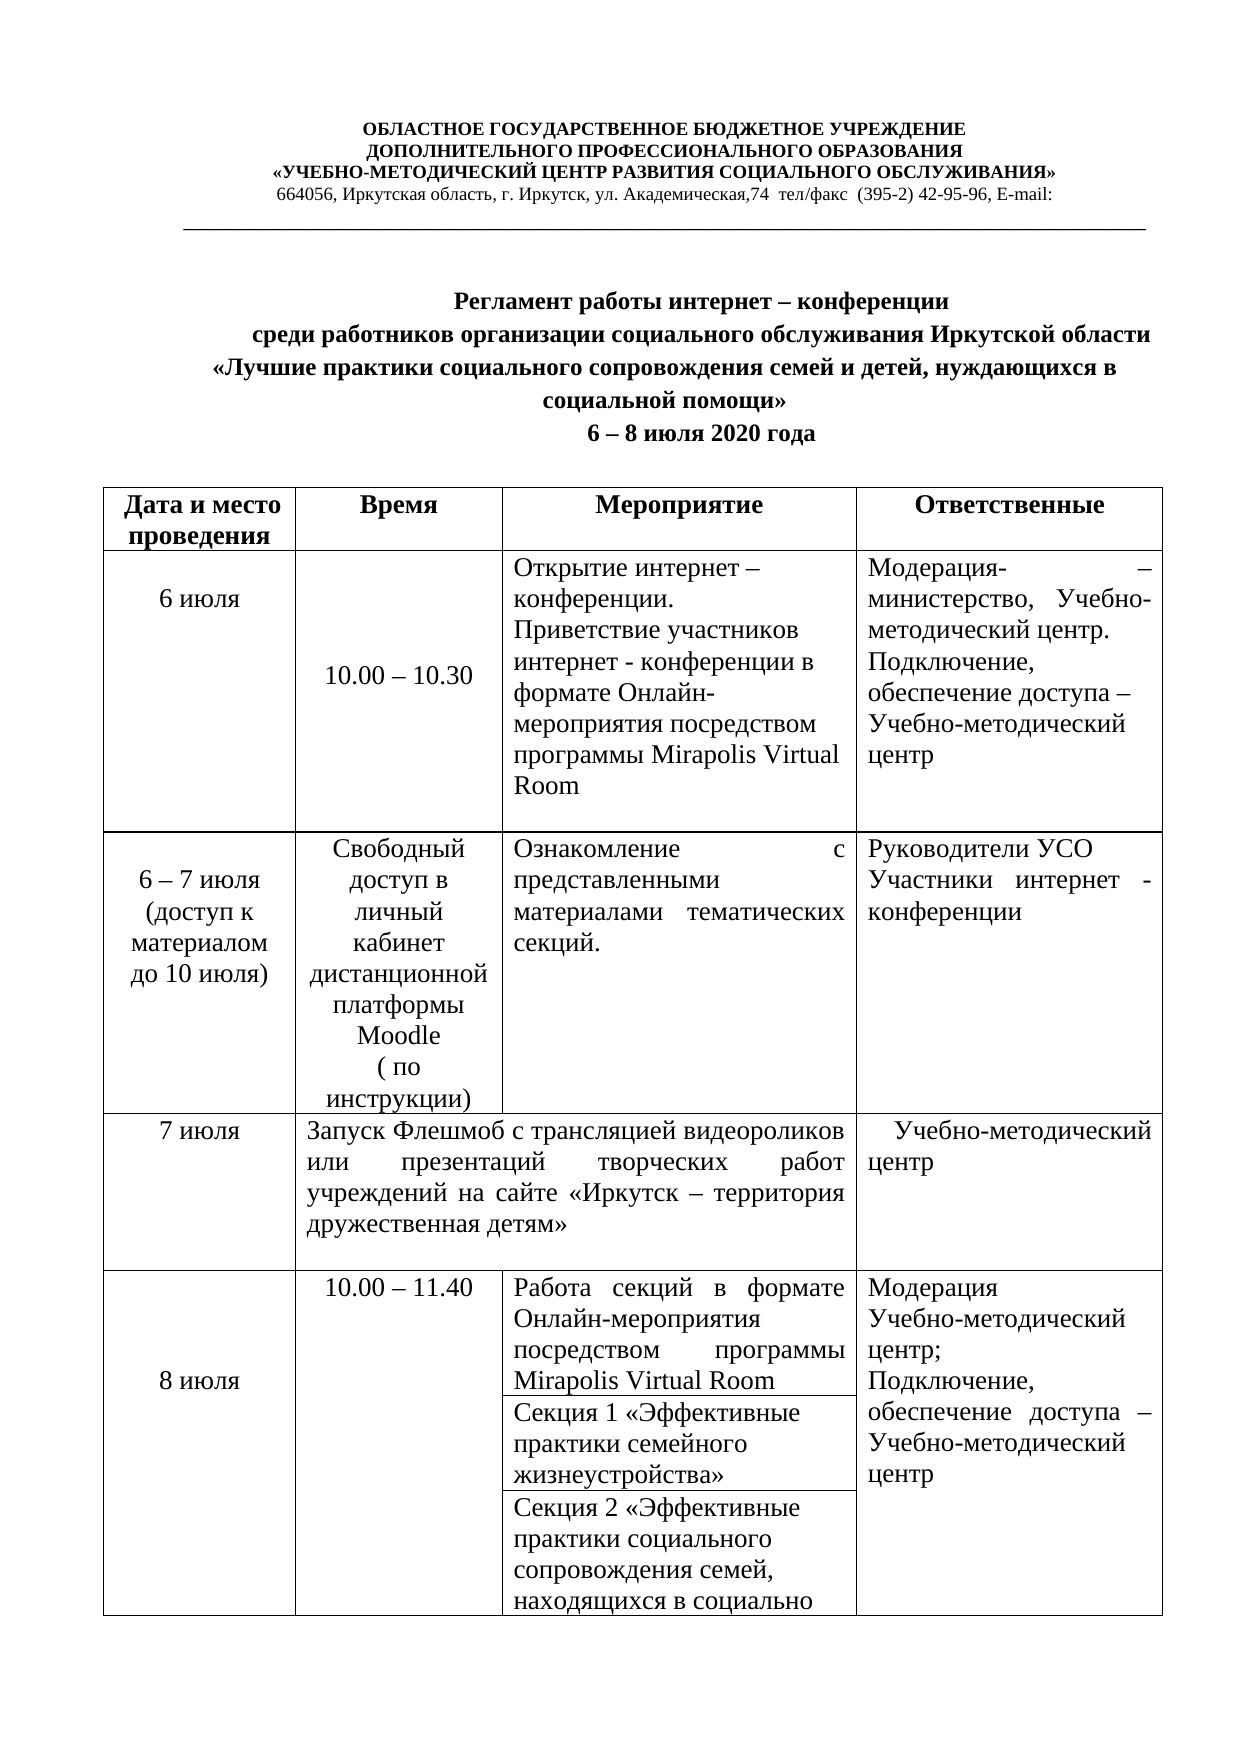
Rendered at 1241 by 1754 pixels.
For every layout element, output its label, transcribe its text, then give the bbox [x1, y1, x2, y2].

text ДОПОЛНИТЕЛЬНОГО ПРОФЕССИОНАЛЬНОГО ОБРАЗОВАНИЯ [177, 140, 1152, 161]
text 6 – 8 июля 2020 года [177, 418, 1152, 447]
table_cell Ознакомление с представленными материалами тематических секций. [503, 833, 856, 1113]
table_header Дата и место проведения [104, 488, 295, 550]
text среди работников организации социального обслуживания Иркутской области «Лучшие практики социального сопровождения семей и детей, нуждающихся в социальной помощи» [177, 319, 1152, 414]
text «УЧЕБНО-МЕТОДИЧЕСКИЙ ЦЕНТР РАЗВИТИЯ СОЦИАЛЬНОГО ОБСЛУЖИВАНИЯ» [177, 161, 1152, 183]
table_header Ответственные [857, 488, 1162, 550]
table_cell 8 июля [104, 1271, 295, 1615]
table_cell Работа секций в формате Онлайн-мероприятия посредством программы Mirapolis Virtual Room [503, 1271, 856, 1395]
table_cell Учебно-методический центр [857, 1114, 1162, 1269]
table_cell Свободный доступ в личный кабинет дистанционной платформы Moodle ( по инструкции) [296, 833, 502, 1113]
table_cell Руководители УСО Участники интернет - конференции [857, 833, 1162, 1113]
table_header Мероприятие [503, 488, 856, 550]
table_cell Запуск Флешмоб с трансляцией видеороликов или презентаций творческих работ учреждений на сайте «Иркутск – территория дружественная детям» [296, 1114, 856, 1269]
table_cell 10.00 – 10.30 [296, 551, 502, 831]
table_cell Открытие интернет – конференции. Приветствие участников интернет - конференции в формате Онлайн-мероприятия посредством программы Mirapolis Virtual Room [503, 551, 856, 831]
text ОБЛАСТНОЕ ГОСУДАРСТВЕННОЕ БЮДЖЕТНОЕ УЧРЕЖДЕНИЕ [177, 118, 1152, 140]
table_cell Модерация- – министерство, Учебно-методический центр. Подключение, обеспечение доступа – Учебно-методический центр [857, 551, 1162, 831]
table_header Время [296, 488, 502, 550]
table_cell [503, 1491, 856, 1615]
table_cell Секция 1 «Эффективные практики семейного жизнеустройства» [503, 1396, 856, 1490]
table_cell 10.00 – 11.40 [296, 1271, 502, 1615]
table_cell 6 – 7 июля (доступ к материалом до 10 июля) [104, 833, 295, 1113]
text 664056, Иркутская область, г. Иркутск, ул. Академическая,74 тел/факс (395-2) 42-95-96, E-mail: _____________________________________________________________________________ [177, 183, 1152, 233]
table_cell 7 июля [104, 1114, 295, 1269]
table_cell Модерация Учебно-методический центр; Подключение, обеспечение доступа – Учебно-методический центр [857, 1271, 1162, 1615]
table_cell 6 июля [104, 551, 295, 831]
text Регламент работы интернет – конференции [177, 286, 1152, 315]
